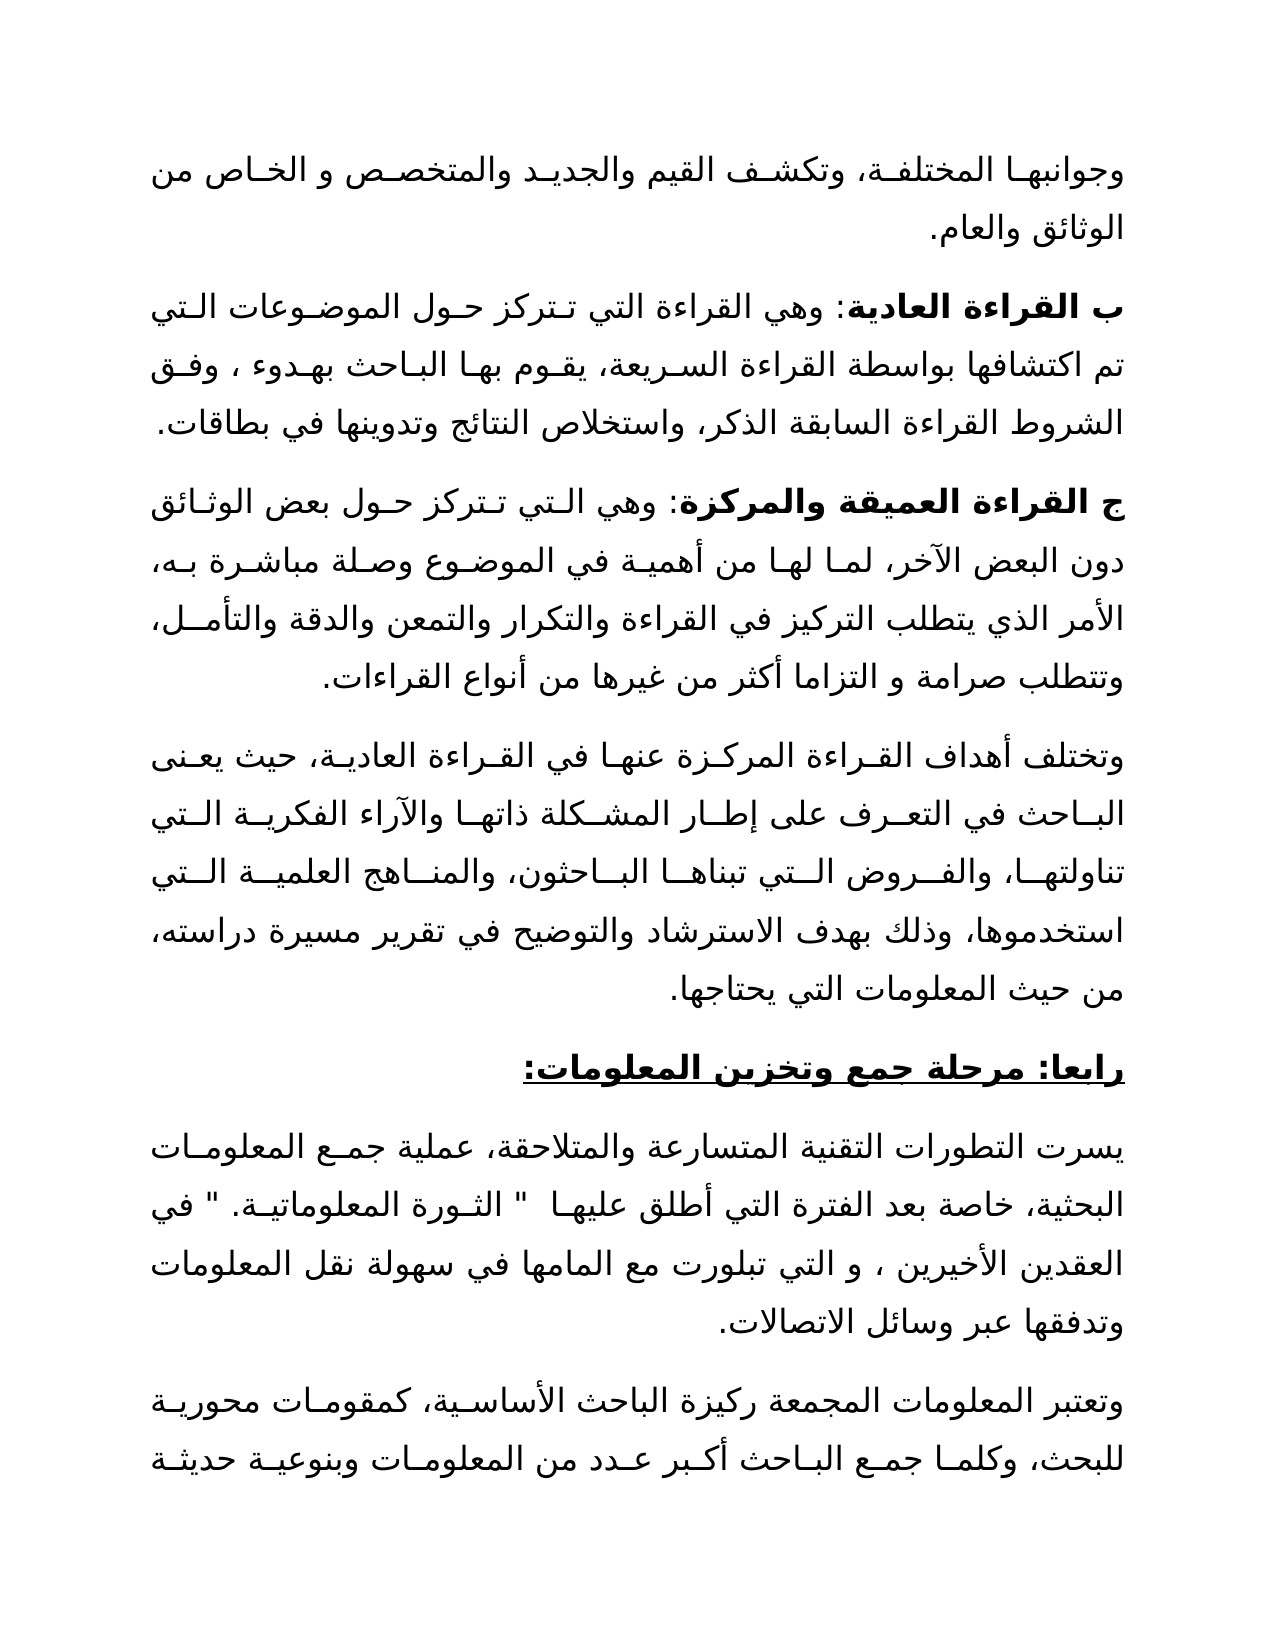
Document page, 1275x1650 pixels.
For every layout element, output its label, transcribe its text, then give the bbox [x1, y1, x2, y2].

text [150, 1381, 1125, 1478]
text رابعا: مرحلة جمع وتخزين المعلومات: [150, 1048, 1125, 1087]
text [150, 150, 1125, 247]
text ج القراءة العميقة والمركزة: وهي التي تتركز حول بعض الوثائق دون البعض الآخر، لما لها من أهمية في الموضوع وصلة مباشرة به، الأمر الذي يتطلب التركيز في القراءة والتكرار والتمعن والدقة والتأمل، وتتطلب صرامة و التزاما أكثر من غيرها من أنواع القراءات. [150, 483, 1125, 696]
text وتختلف أهداف القراءة المركزة عنها في القراءة العادية، حيث يعنى الباحث في التعرف على إطار المشكلة ذاتها والآراء الفكرية التي تناولتها، والفروض التي تبناها الباحثون، والمناهج العلمية التي استخدموها، وذلك بهدف الاسترشاد والتوضيح في تقرير مسيرة دراسته، من حيث المعلومات التي يحتاجها. [150, 737, 1125, 1008]
text ب القراءة العادية: وهي القراءة التي تتركز حول الموضوعات التي تم اكتشافها بواسطة القراءة السريعة، يقوم بها الباحث بهدوء ، وفق الشروط القراءة السابقة الذكر، واستخلاص النتائج وتدوينها في بطاقات. [150, 287, 1125, 443]
text يسرت التطورات التقنية المتسارعة والمتلاحقة، عملية جمع المعلومات البحثية، خاصة بعد الفترة التي أطلق عليها " الثورة المعلوماتية. " في العقدين الأخيرين ، و التي تبلورت مع المامها في سهولة نقل المعلومات وتدفقها عبر وسائل الاتصالات. [150, 1128, 1125, 1341]
